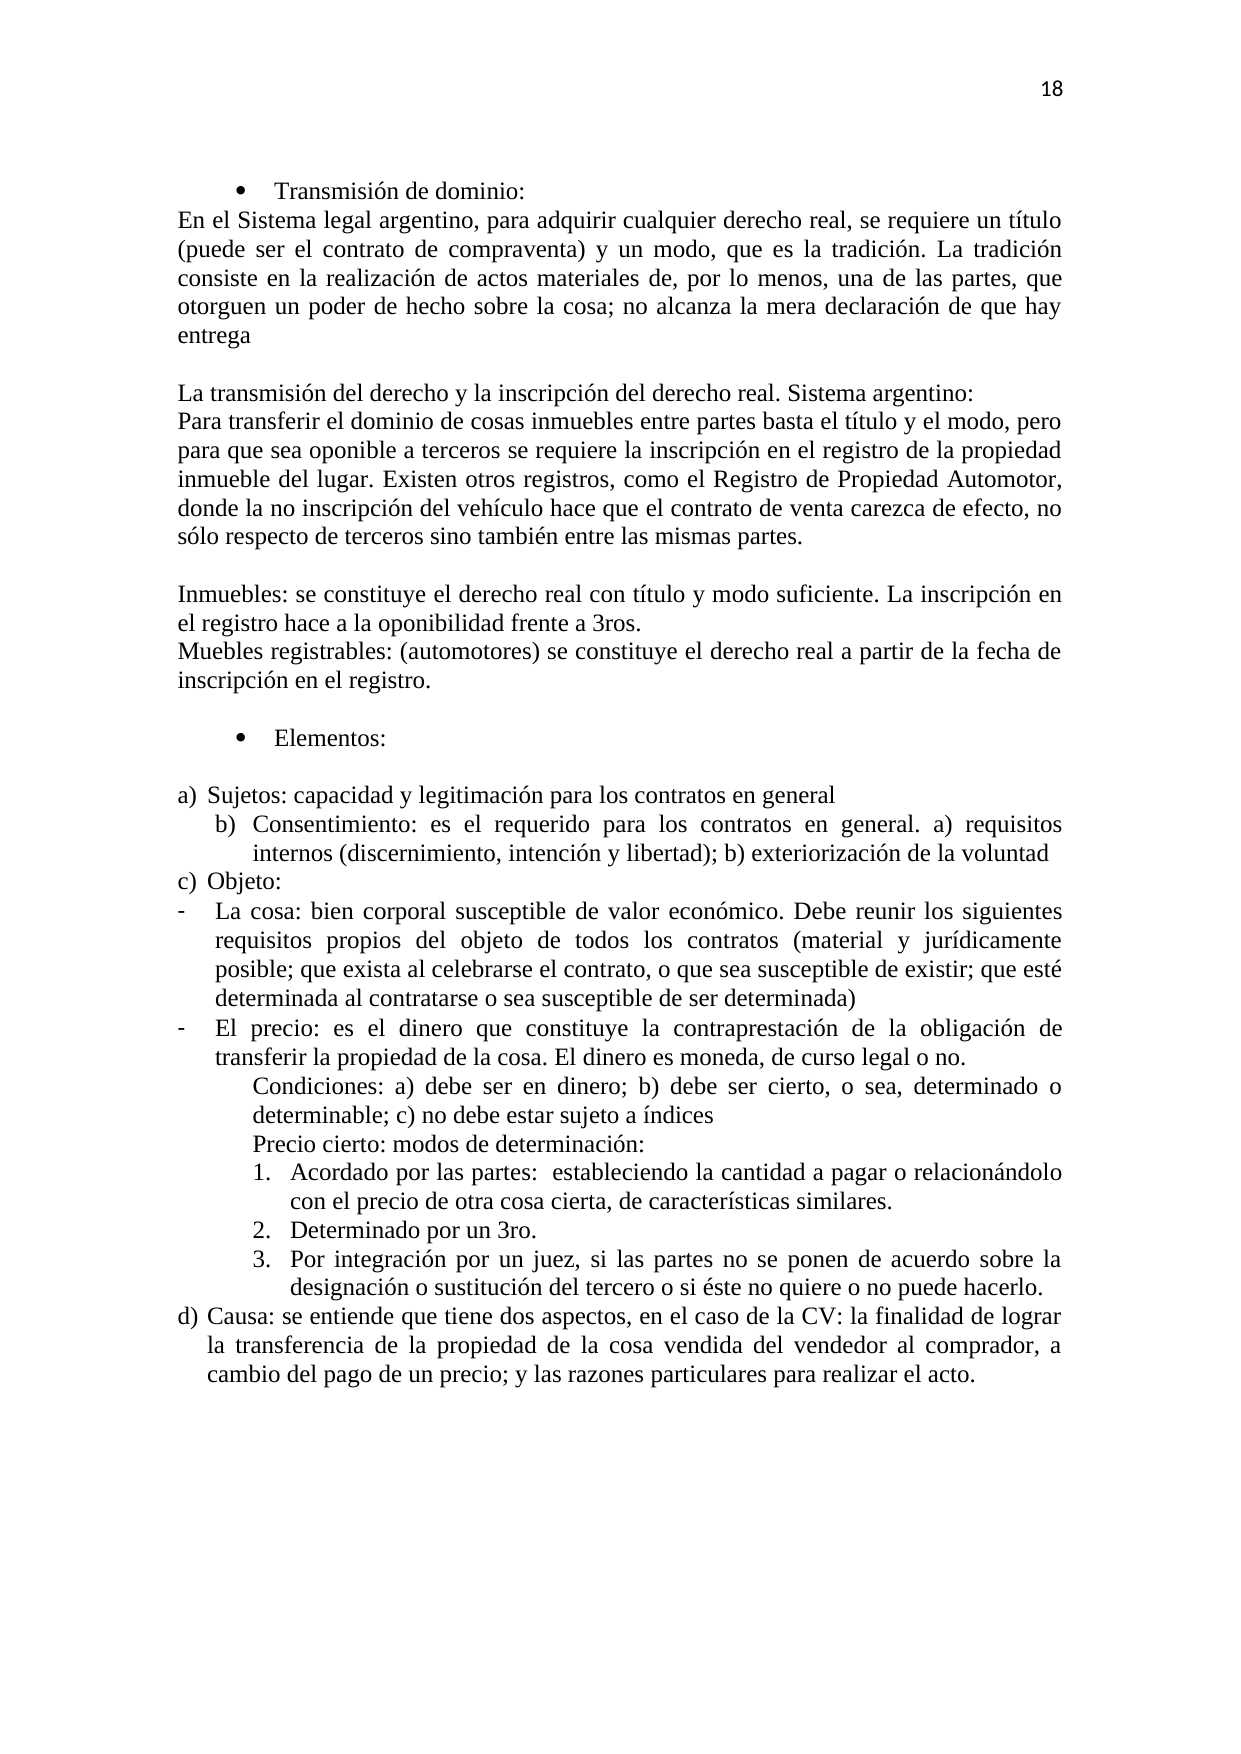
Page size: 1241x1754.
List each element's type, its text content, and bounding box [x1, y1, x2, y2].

text En el Sistema legal argentino, para adquirir cualquier derecho real, se requiere un título (puede ser el contrato de compraventa) y un modo, que es la tradición. La tradición consiste en la realización de actos materiales de, por lo menos, una de las partes, que otorguen un poder de hecho sobre la cosa; no alcanza la mera declaración de que hay entrega [177, 205, 1063, 349]
list Causa: se entiende que tiene dos aspectos, en el caso de la CV: la finalidad de lograr la transferencia de la propiedad de la cosa vendida del vendedor al comprador, a cambio del pago de un precio; y las razones particulares para realizar el acto. [177, 1301, 1063, 1387]
list Sujetos: capacidad y legitimación para los contratos en general [177, 780, 1063, 809]
list Acordado por las partes: estableciendo la cantidad a pagar o relacionándolo con el precio de otra cosa cierta, de características similares. [252, 1157, 1063, 1215]
text La transmisión del derecho y la inscripción del derecho real. Sistema argentino: [177, 378, 1063, 406]
list La cosa: bien corporal susceptible de valor económico. Debe reunir los siguientes requisitos propios del objeto de todos los contratos (material y jurídicamente posible; que exista al celebrarse el contrato, o que sea susceptible de existir; que esté determinada al contratarse o sea susceptible de ser determinada) [177, 895, 1063, 1012]
list El precio: es el dinero que constituye la contraprestación de la obligación de transferir la propiedad de la cosa. El dinero es moneda, de curso legal o no. [177, 1012, 1063, 1071]
list Precio cierto: modos de determinación: [252, 1129, 1063, 1157]
list Condiciones: a) debe ser en dinero; b) debe ser cierto, o sea, determinado o determinable; c) no debe estar sujeto a índices [252, 1071, 1063, 1129]
list Transmisión de dominio: [236, 176, 1063, 205]
text Para transferir el dominio de cosas inmuebles entre partes basta el título y el modo, pero para que sea oponible a terceros se requiere la inscripción en el registro de la propiedad inmueble del lugar. Existen otros registros, como el Registro de Propiedad Automotor, donde la no inscripción del vehículo hace que el contrato de venta carezca de efecto, no sólo respecto de terceros sino también entre las mismas partes. [177, 406, 1063, 550]
list Objeto: [177, 866, 1063, 895]
list Determinado por un 3ro. [252, 1215, 1063, 1244]
list Consentimiento: es el requerido para los contratos en general. a) requisitos internos (discernimiento, intención y libertad); b) exteriorización de la voluntad [215, 809, 1063, 866]
list Por integración por un juez, si las partes no se ponen de acuerdo sobre la designación o sustitución del tercero o si éste no quiere o no puede hacerlo. [252, 1244, 1063, 1301]
list Elementos: [236, 723, 1063, 751]
text Muebles registrables: (automotores) se constituye el derecho real a partir de la fecha de inscripción en el registro. [177, 636, 1063, 694]
text Inmuebles: se constituye el derecho real con título y modo suficiente. La inscripción en el registro hace a la oponibilidad frente a 3ros. [177, 579, 1063, 636]
